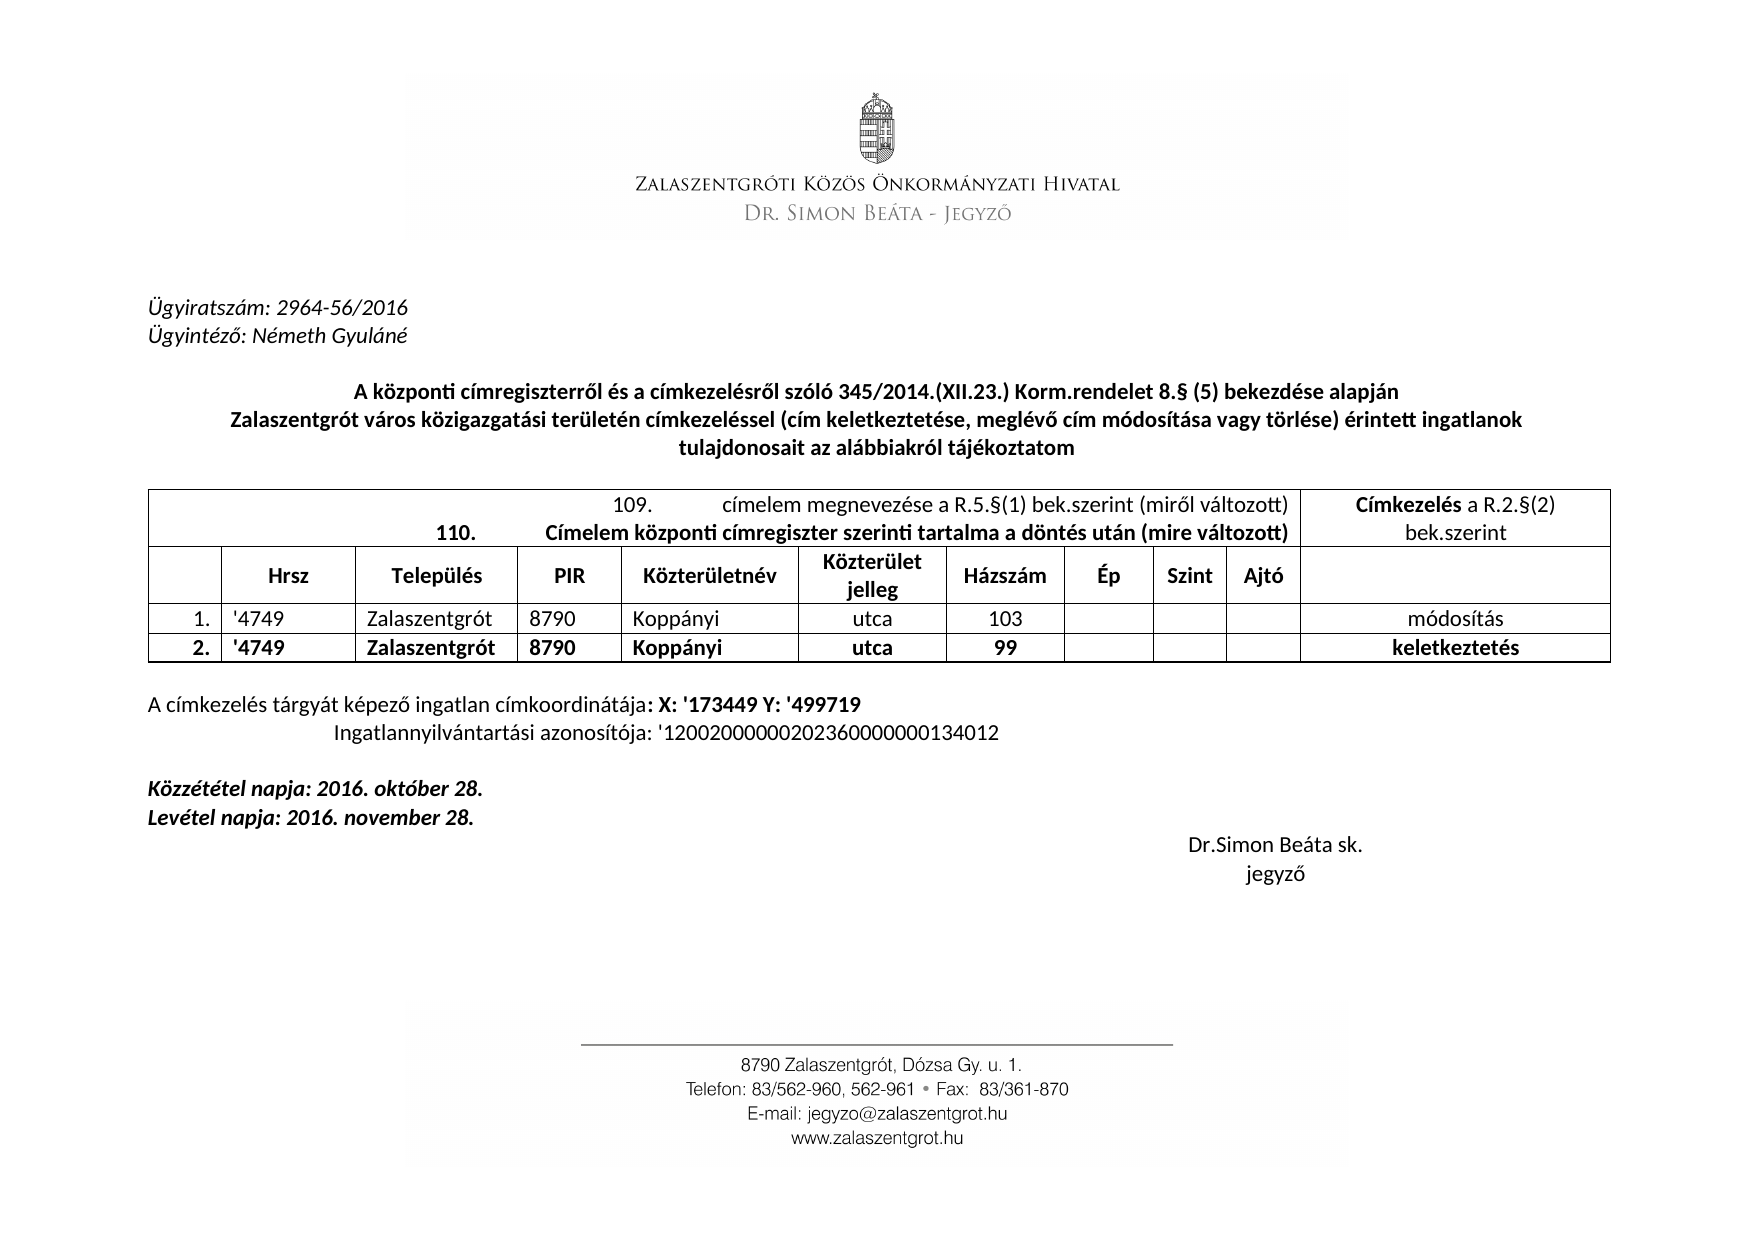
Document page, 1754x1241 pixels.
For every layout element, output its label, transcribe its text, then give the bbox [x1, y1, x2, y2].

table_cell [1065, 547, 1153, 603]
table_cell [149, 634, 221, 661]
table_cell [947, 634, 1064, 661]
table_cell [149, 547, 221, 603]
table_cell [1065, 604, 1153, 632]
text Ügyiratszám: 2964-56/2016 [148, 293, 1606, 321]
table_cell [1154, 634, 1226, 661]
text tulajdonosait az alábbiakról tájékoztatom [148, 433, 1606, 461]
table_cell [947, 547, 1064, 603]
text Közzététel napja: 2016. október 28. [148, 774, 1606, 803]
picture [404, 73, 1350, 240]
text A címkezelés tárgyát képező ingatlan címkoordinátája: X: '173449 Y: '499719 [148, 691, 1606, 718]
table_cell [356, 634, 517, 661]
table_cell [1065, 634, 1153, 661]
text Levétel napja: 2016. november 28. [148, 803, 1606, 831]
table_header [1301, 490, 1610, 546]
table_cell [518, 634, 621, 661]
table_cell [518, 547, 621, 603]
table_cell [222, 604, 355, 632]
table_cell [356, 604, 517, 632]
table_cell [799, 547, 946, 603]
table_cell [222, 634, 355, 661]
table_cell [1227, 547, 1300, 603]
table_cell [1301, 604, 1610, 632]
text Ingatlannyilvántartási azonosítója: '12002000000202360000000134012 [260, 718, 1606, 747]
text jegyző [945, 859, 1606, 887]
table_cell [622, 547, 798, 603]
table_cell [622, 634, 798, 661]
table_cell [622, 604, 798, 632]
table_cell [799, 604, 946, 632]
text Ügyintéző: Németh Gyuláné [148, 321, 1606, 349]
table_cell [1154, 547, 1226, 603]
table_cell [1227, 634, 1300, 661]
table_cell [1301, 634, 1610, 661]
text A központi címregiszterről és a címkezelésről szóló 345/2014.(XII.23.) Korm.rendelet 8.§ (5) bekezdése alapján [148, 377, 1606, 405]
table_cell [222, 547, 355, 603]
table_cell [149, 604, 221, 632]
text Dr.Simon Beáta sk. [945, 831, 1606, 859]
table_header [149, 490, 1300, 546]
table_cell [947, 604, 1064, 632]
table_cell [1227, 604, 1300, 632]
picture [404, 1000, 1350, 1167]
text Zalaszentgrót város közigazgatási területén címkezeléssel (cím keletkeztetése, meglévő cím módosítása vagy törlése) érintett ingatlanok [148, 405, 1606, 433]
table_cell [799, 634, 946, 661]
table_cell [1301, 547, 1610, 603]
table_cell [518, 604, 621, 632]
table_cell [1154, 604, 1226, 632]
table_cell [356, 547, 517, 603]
